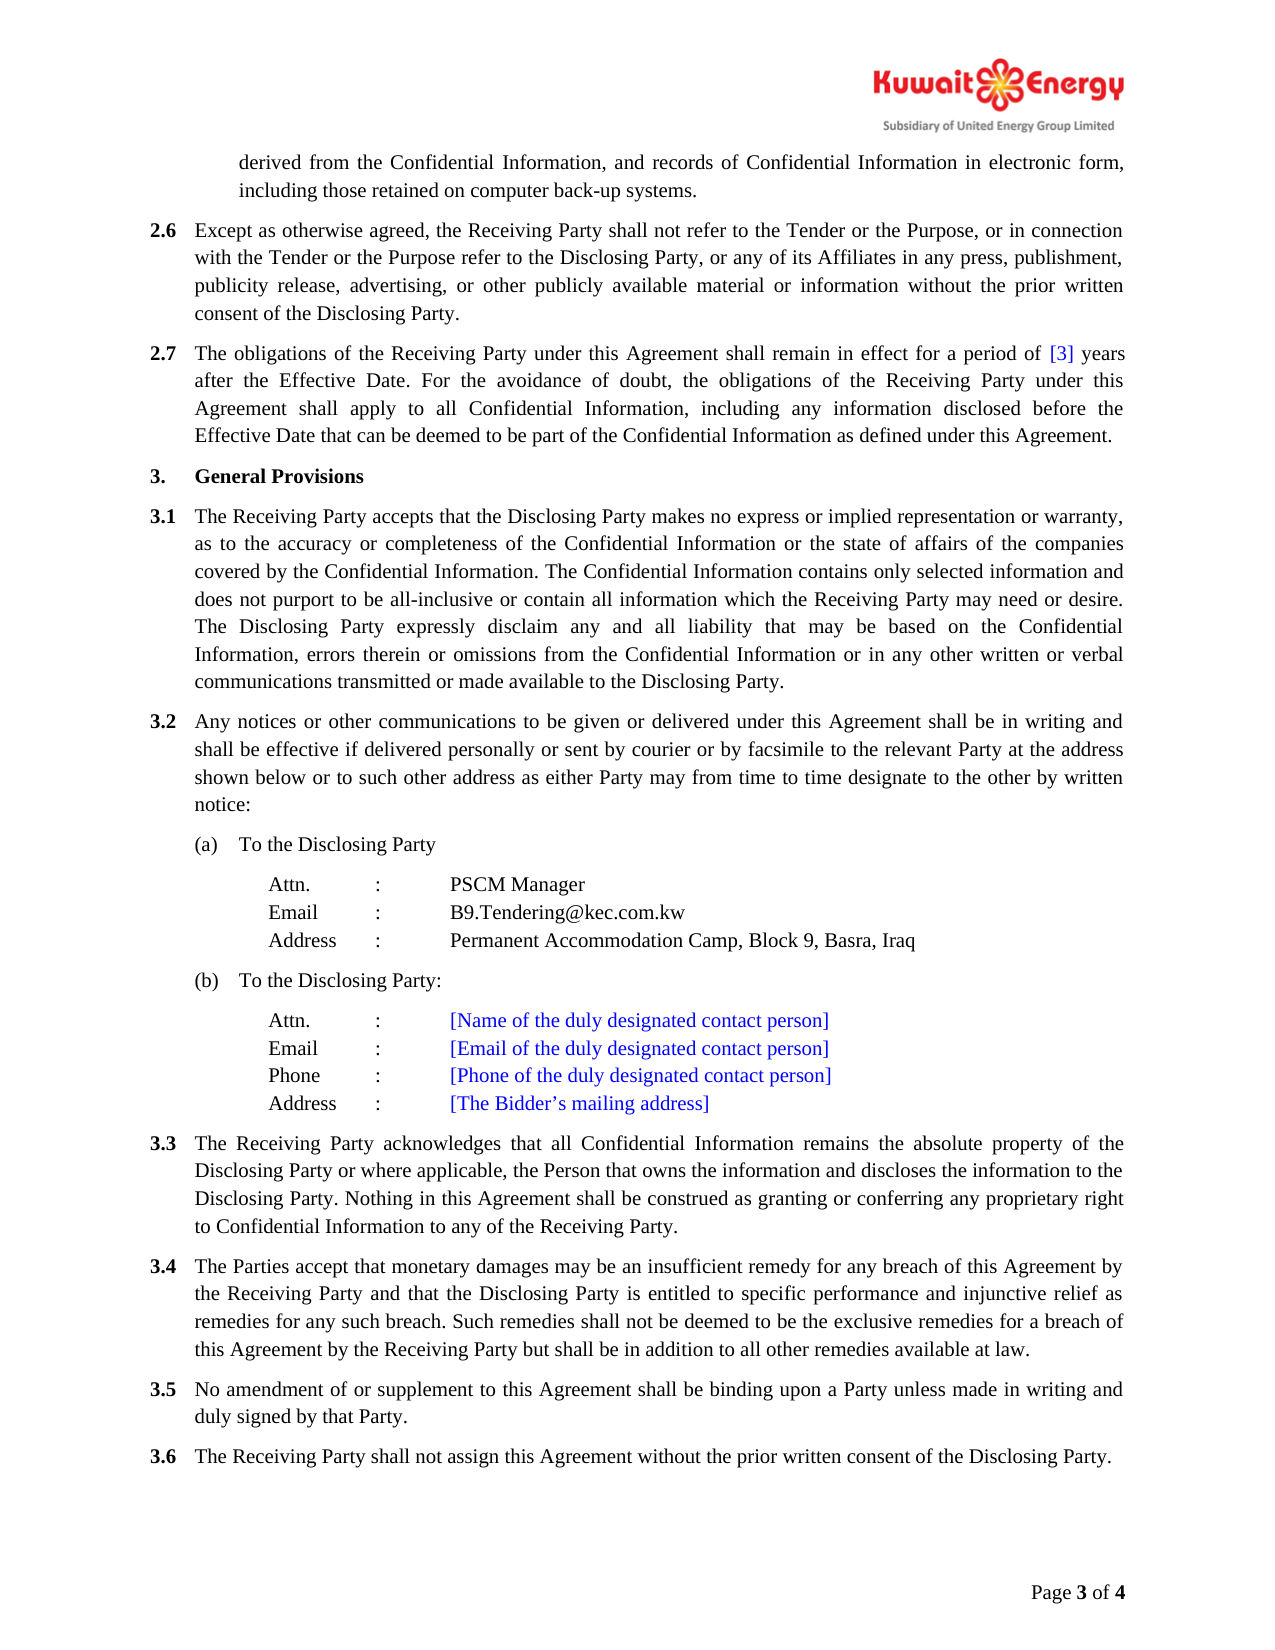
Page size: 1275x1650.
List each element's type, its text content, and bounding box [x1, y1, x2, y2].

text Attn. : PSCM Manager Email : B9.Tendering@kec.com.kw Address : Permanent Accommodation Camp, Block 9, Basra, Iraq [268, 872, 1125, 952]
text Attn. : [Name of the duly designated contact person] Email : [Email of the duly designated contact person] Phone : [Phone of the duly designated contact person] Address : [The Bidder’s mailing address] [268, 1008, 1125, 1115]
text 2.7 The obligations of the Receiving Party under this Agreement shall remain in effect for a period of [3] years after the Effective Date. For the avoidance of doubt, the obligations of the Receiving Party under this Agreement shall apply to all Confidential Information, including any information disclosed before the Effective Date that can be deemed to be part of the Confidential Information as defined under this Agreement. [150, 341, 1125, 447]
text (b) To the Disclosing Party: [194, 968, 1125, 992]
text 3.6 The Receiving Party shall not assign this Agreement without the prior written consent of the Disclosing Party. [150, 1444, 1125, 1468]
text (a) To the Disclosing Party [194, 832, 1125, 856]
text 3.1 The Receiving Party accepts that the Disclosing Party makes no express or implied representation or warranty, as to the accuracy or completeness of the Confidential Information or the state of affairs of the companies covered by the Confidential Information. The Confidential Information contains only selected information and does not purport to be all-inclusive or contain all information which the Receiving Party may need or desire. The Disclosing Party expressly disclaim any and all liability that may be based on the Confidential Information, errors therein or omissions from the Confidential Information or in any other written or verbal communications transmitted or made available to the Disclosing Party. [150, 504, 1125, 693]
list General Provisions [150, 463, 1125, 488]
text 3.2 Any notices or other communications to be given or delivered under this Agreement shall be in writing and shall be effective if delivered personally or sent by courier or by facsimile to the relevant Party at the address shown below or to such other address as either Party may from time to time designate to the other by written notice: [150, 709, 1125, 816]
text 3.3 The Receiving Party acknowledges that all Confidential Information remains the absolute property of the Disclosing Party or where applicable, the Person that owns the information and discloses the information to the Disclosing Party. Nothing in this Agreement shall be construed as granting or conferring any proprietary right to Confidential Information to any of the Receiving Party. [150, 1131, 1125, 1238]
picture [871, 56, 1125, 135]
text 3.5 No amendment of or supplement to this Agreement shall be binding upon a Party unless made in writing and duly signed by that Party. [150, 1377, 1125, 1428]
text 2.6 Except as otherwise agreed, the Receiving Party shall not refer to the Tender or the Purpose, or in connection with the Tender or the Purpose refer to the Disclosing Party, or any of its Affiliates in any press, publishment, publicity release, advertising, or other publicly available material or information without the prior written consent of the Disclosing Party. [150, 218, 1125, 324]
text 3.4 The Parties accept that monetary damages may be an insufficient remedy for any breach of this Agreement by the Receiving Party and that the Disclosing Party is entitled to specific performance and injunctive relief as remedies for any such breach. Such remedies shall not be deemed to be the exclusive remedies for a breach of this Agreement by the Receiving Party but shall be in addition to all other remedies available at law. [150, 1254, 1125, 1361]
